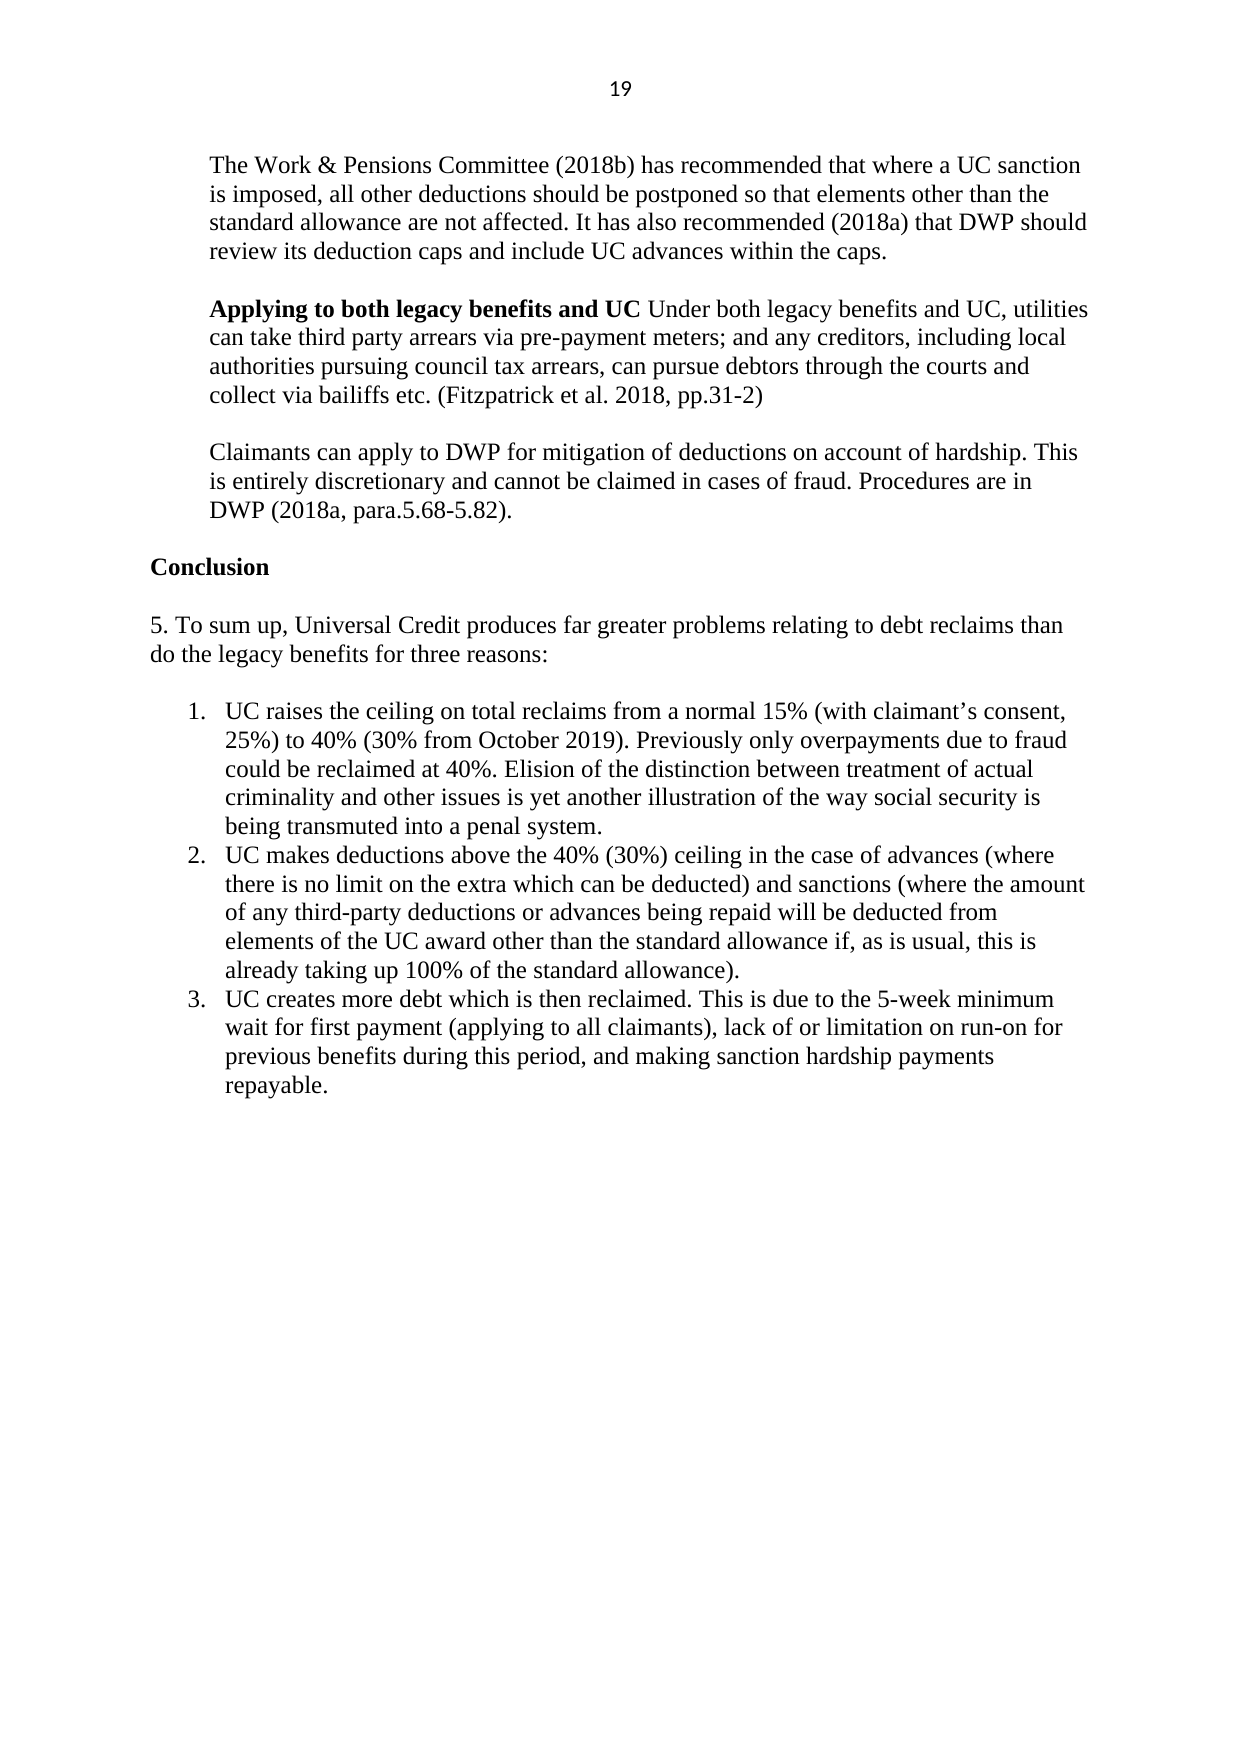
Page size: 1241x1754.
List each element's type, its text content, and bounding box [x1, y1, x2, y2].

text 5. To sum up, Universal Credit produces far greater problems relating to debt reclaims than do the legacy benefits for three reasons: [150, 610, 1090, 667]
list UC creates more debt which is then reclaimed. This is due to the 5-week minimum wait for first payment (applying to all claimants), lack of or limitation on run-on for previous benefits during this period, and making sanction hardship payments repayable. [187, 984, 1090, 1099]
text Claimants can apply to DWP for mitigation of deductions on account of hardship. This is entirely discretionary and cannot be claimed in cases of fraud. Procedures are in DWP (2018a, para.5.68-5.82). [209, 437, 1090, 524]
list UC makes deductions above the 40% (30%) ceiling in the case of advances (where there is no limit on the extra which can be deducted) and sanctions (where the amount of any third-party deductions or advances being repaid will be deducted from elements of the UC award other than the standard allowance if, as is usual, this is already taking up 100% of the standard allowance). [187, 840, 1090, 984]
text Applying to both legacy benefits and UC Under both legacy benefits and UC, utilities can take third party arrears via pre-payment meters; and any creditors, including local authorities pursuing council tax arrears, can pursue debtors through the courts and collect via bailiffs etc. (Fitzpatrick et al. 2018, pp.31-2) [209, 294, 1090, 409]
text The Work & Pensions Committee (2018b) has recommended that where a UC sanction is imposed, all other deductions should be postponed so that elements other than the standard allowance are not affected. It has also recommended (2018a) that DWP should review its deduction caps and include UC advances within the caps. [209, 150, 1090, 265]
text Conclusion [150, 552, 1090, 581]
list UC raises the ceiling on total reclaims from a normal 15% (with claimant’s consent, 25%) to 40% (30% from October 2019). Previously only overpayments due to fraud could be reclaimed at 40%. Elision of the distinction between treatment of actual criminality and other issues is yet another illustration of the way social security is being transmuted into a penal system. [187, 696, 1090, 840]
